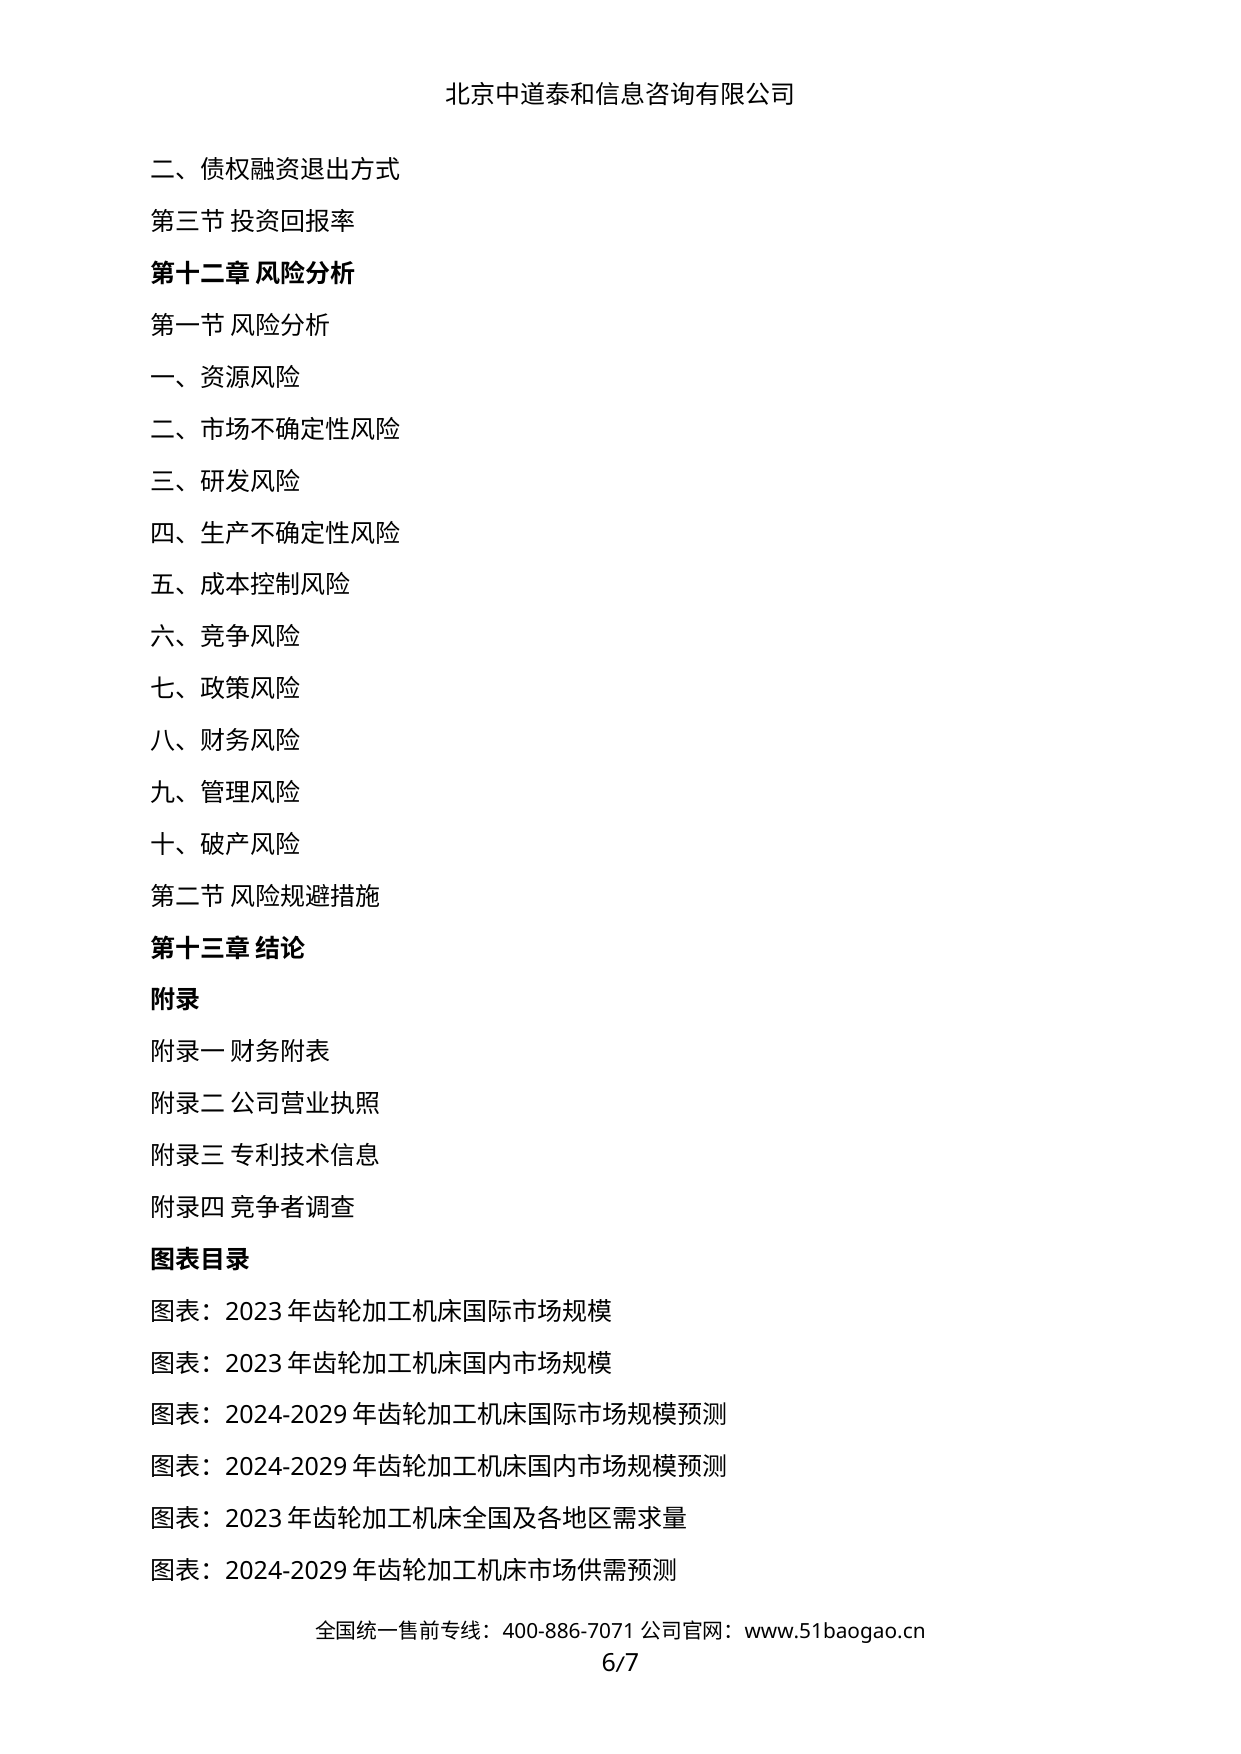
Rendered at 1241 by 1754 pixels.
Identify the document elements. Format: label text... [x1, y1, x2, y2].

text 图表：2024-2029年齿轮加工机床市场供需预测 [150, 1551, 1090, 1587]
text 六、竞争风险 [150, 617, 1090, 653]
text 四、生产不确定性风险 [150, 513, 1090, 549]
text 第二节 风险规避措施 [150, 876, 1090, 912]
text 八、财务风险 [150, 721, 1090, 757]
text 一、资源风险 [150, 357, 1090, 394]
text 附录二 公司营业执照 [150, 1084, 1090, 1120]
text 第三节 投资回报率 [150, 202, 1090, 238]
text 附录三 专利技术信息 [150, 1136, 1090, 1172]
text 图表：2024-2029年齿轮加工机床国内市场规模预测 [150, 1447, 1090, 1483]
text 图表：2024-2029年齿轮加工机床国际市场规模预测 [150, 1395, 1090, 1431]
text 附录四 竞争者调查 [150, 1187, 1090, 1224]
text 十、破产风险 [150, 824, 1090, 861]
text 五、成本控制风险 [150, 565, 1090, 601]
text 附录 [150, 980, 1090, 1016]
text 附录一 财务附表 [150, 1032, 1090, 1068]
text 图表：2023年齿轮加工机床全国及各地区需求量 [150, 1499, 1090, 1535]
text 二、债权融资退出方式 [150, 150, 1090, 186]
text 九、管理风险 [150, 772, 1090, 809]
text 图表目录 [150, 1239, 1090, 1276]
text 第一节 风险分析 [150, 306, 1090, 342]
text 七、政策风险 [150, 669, 1090, 705]
text 图表：2023年齿轮加工机床国际市场规模 [150, 1291, 1090, 1327]
text 第十三章 结论 [150, 928, 1090, 964]
text 三、研发风险 [150, 461, 1090, 497]
text 二、市场不确定性风险 [150, 409, 1090, 446]
text 第十二章 风险分析 [150, 254, 1090, 290]
text 图表：2023年齿轮加工机床国内市场规模 [150, 1343, 1090, 1379]
